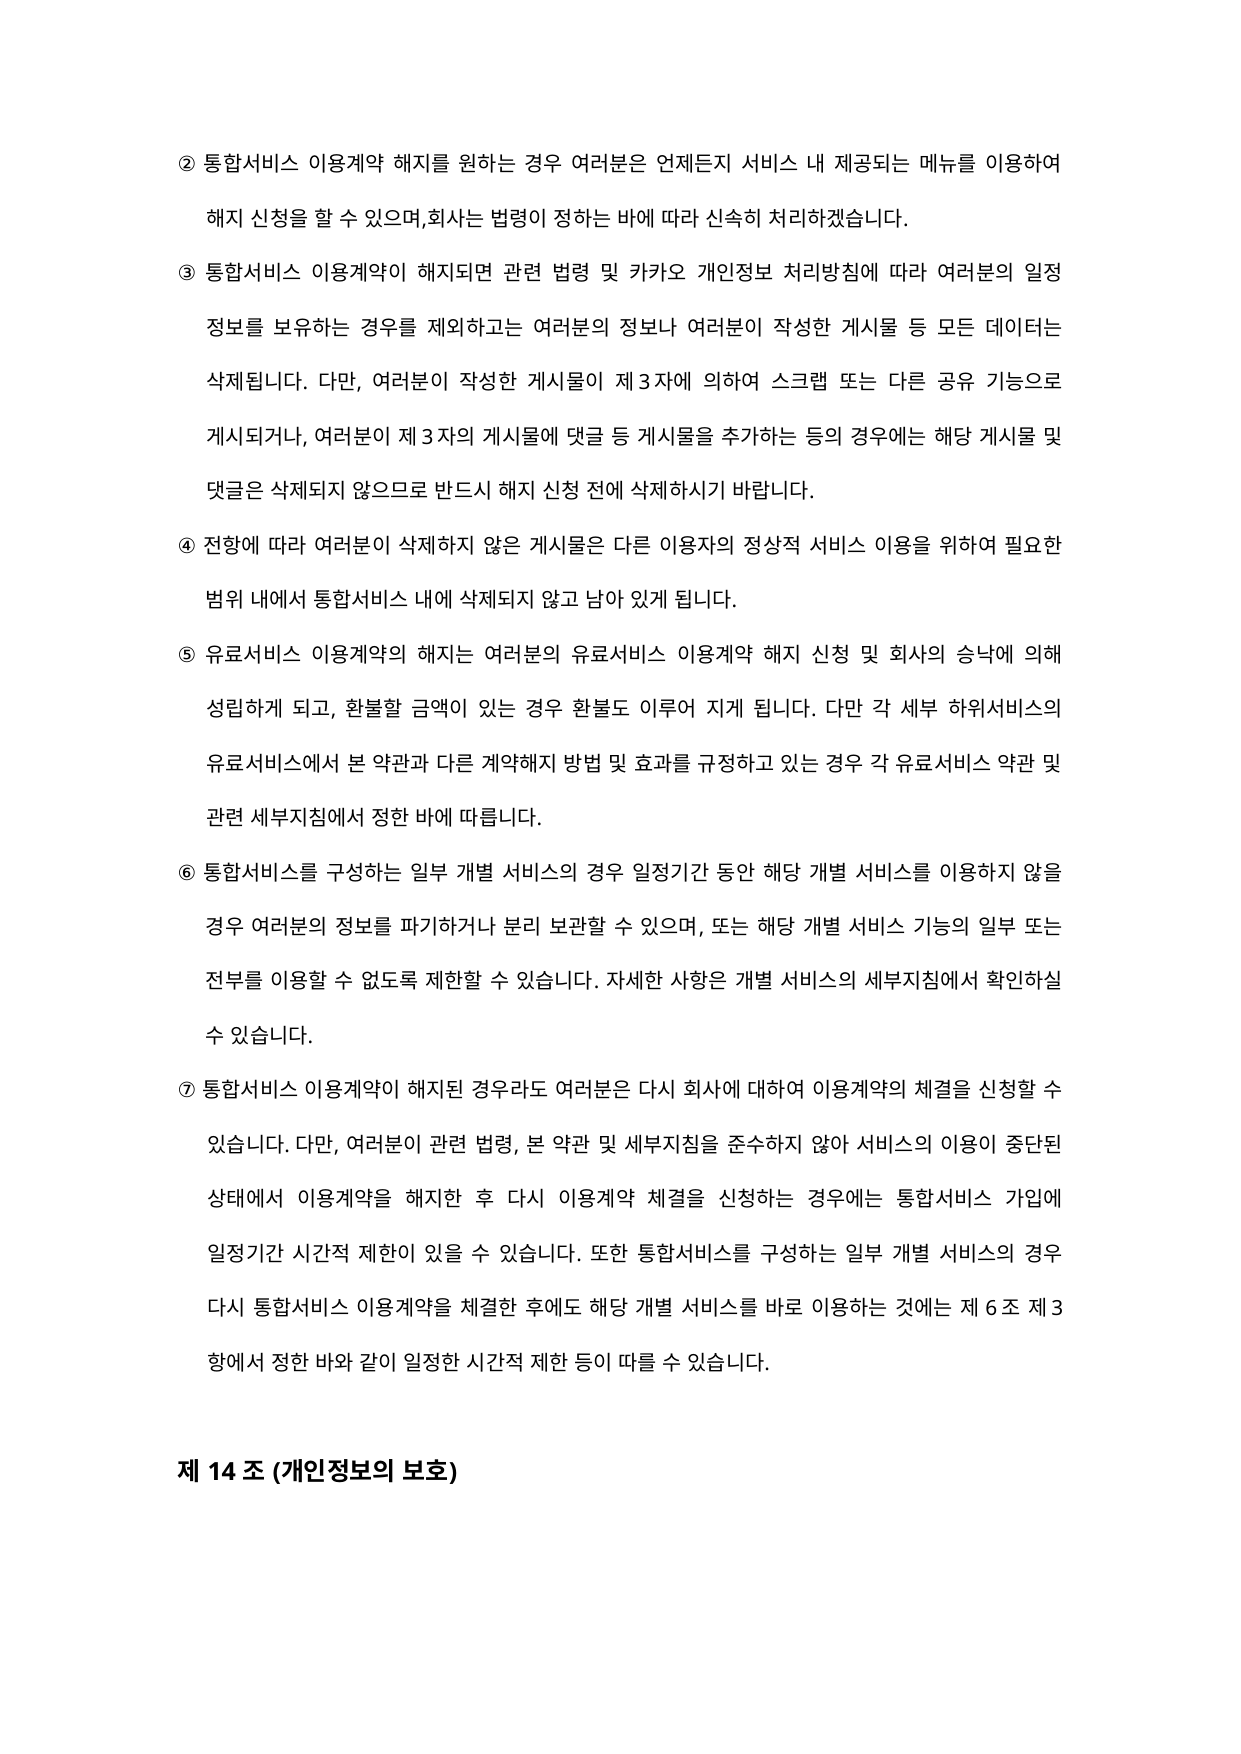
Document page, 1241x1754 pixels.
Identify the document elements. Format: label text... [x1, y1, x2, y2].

text ② 통합서비스 이용계약 해지를 원하는 경우 여러분은 언제든지 서비스 내 제공되는 메뉴를 이용하여 해지 신청을 할 수 있으며,회사는 법령이 정하는 바에 따라 신속히 처리하겠습니다. [177, 148, 1063, 232]
text ⑥ 통합서비스를 구성하는 일부 개별 서비스의 경우 일정기간 동안 해당 개별 서비스를 이용하지 않을 경우 여러분의 정보를 파기하거나 분리 보관할 수 있으며, 또는 해당 개별 서비스 기능의 일부 또는 전부를 이용할 수 없도록 제한할 수 있습니다. 자세한 사항은 개별 서비스의 세부지침에서 확인하실 수 있습니다. [177, 856, 1063, 1049]
text ⑦ 통합서비스 이용계약이 해지된 경우라도 여러분은 다시 회사에 대하여 이용계약의 체결을 신청할 수 있습니다. 다만, 여러분이 관련 법령, 본 약관 및 세부지침을 준수하지 않아 서비스의 이용이 중단된 상태에서 이용계약을 해지한 후 다시 이용계약 체결을 신청하는 경우에는 통합서비스 가입에 일정기간 시간적 제한이 있을 수 있습니다. 또한 통합서비스를 구성하는 일부 개별 서비스의 경우 다시 통합서비스 이용계약을 체결한 후에도 해당 개별 서비스를 바로 이용하는 것에는 제6조 제3항에서 정한 바와 같이 일정한 시간적 제한 등이 따를 수 있습니다. [177, 1074, 1063, 1376]
text ④ 전항에 따라 여러분이 삭제하지 않은 게시물은 다른 이용자의 정상적 서비스 이용을 위하여 필요한 범위 내에서 통합서비스 내에 삭제되지 않고 남아 있게 됩니다. [177, 529, 1063, 614]
text ③ 통합서비스 이용계약이 해지되면 관련 법령 및 카카오 개인정보 처리방침에 따라 여러분의 일정 정보를 보유하는 경우를 제외하고는 여러분의 정보나 여러분이 작성한 게시물 등 모든 데이터는 삭제됩니다. 다만, 여러분이 작성한 게시물이 제3자에 의하여 스크랩 또는 다른 공유 기능으로 게시되거나, 여러분이 제3자의 게시물에 댓글 등 게시물을 추가하는 등의 경우에는 해당 게시물 및 댓글은 삭제되지 않으므로 반드시 해지 신청 전에 삭제하시기 바랍니다. [177, 257, 1063, 505]
text 제 14 조 (개인정보의 보호) [177, 1452, 1063, 1488]
text ⑤ 유료서비스 이용계약의 해지는 여러분의 유료서비스 이용계약 해지 신청 및 회사의 승낙에 의해 성립하게 되고, 환불할 금액이 있는 경우 환불도 이루어 지게 됩니다. 다만 각 세부 하위서비스의 유료서비스에서 본 약관과 다른 계약해지 방법 및 효과를 규정하고 있는 경우 각 유료서비스 약관 및 관련 세부지침에서 정한 바에 따릅니다. [177, 638, 1063, 832]
